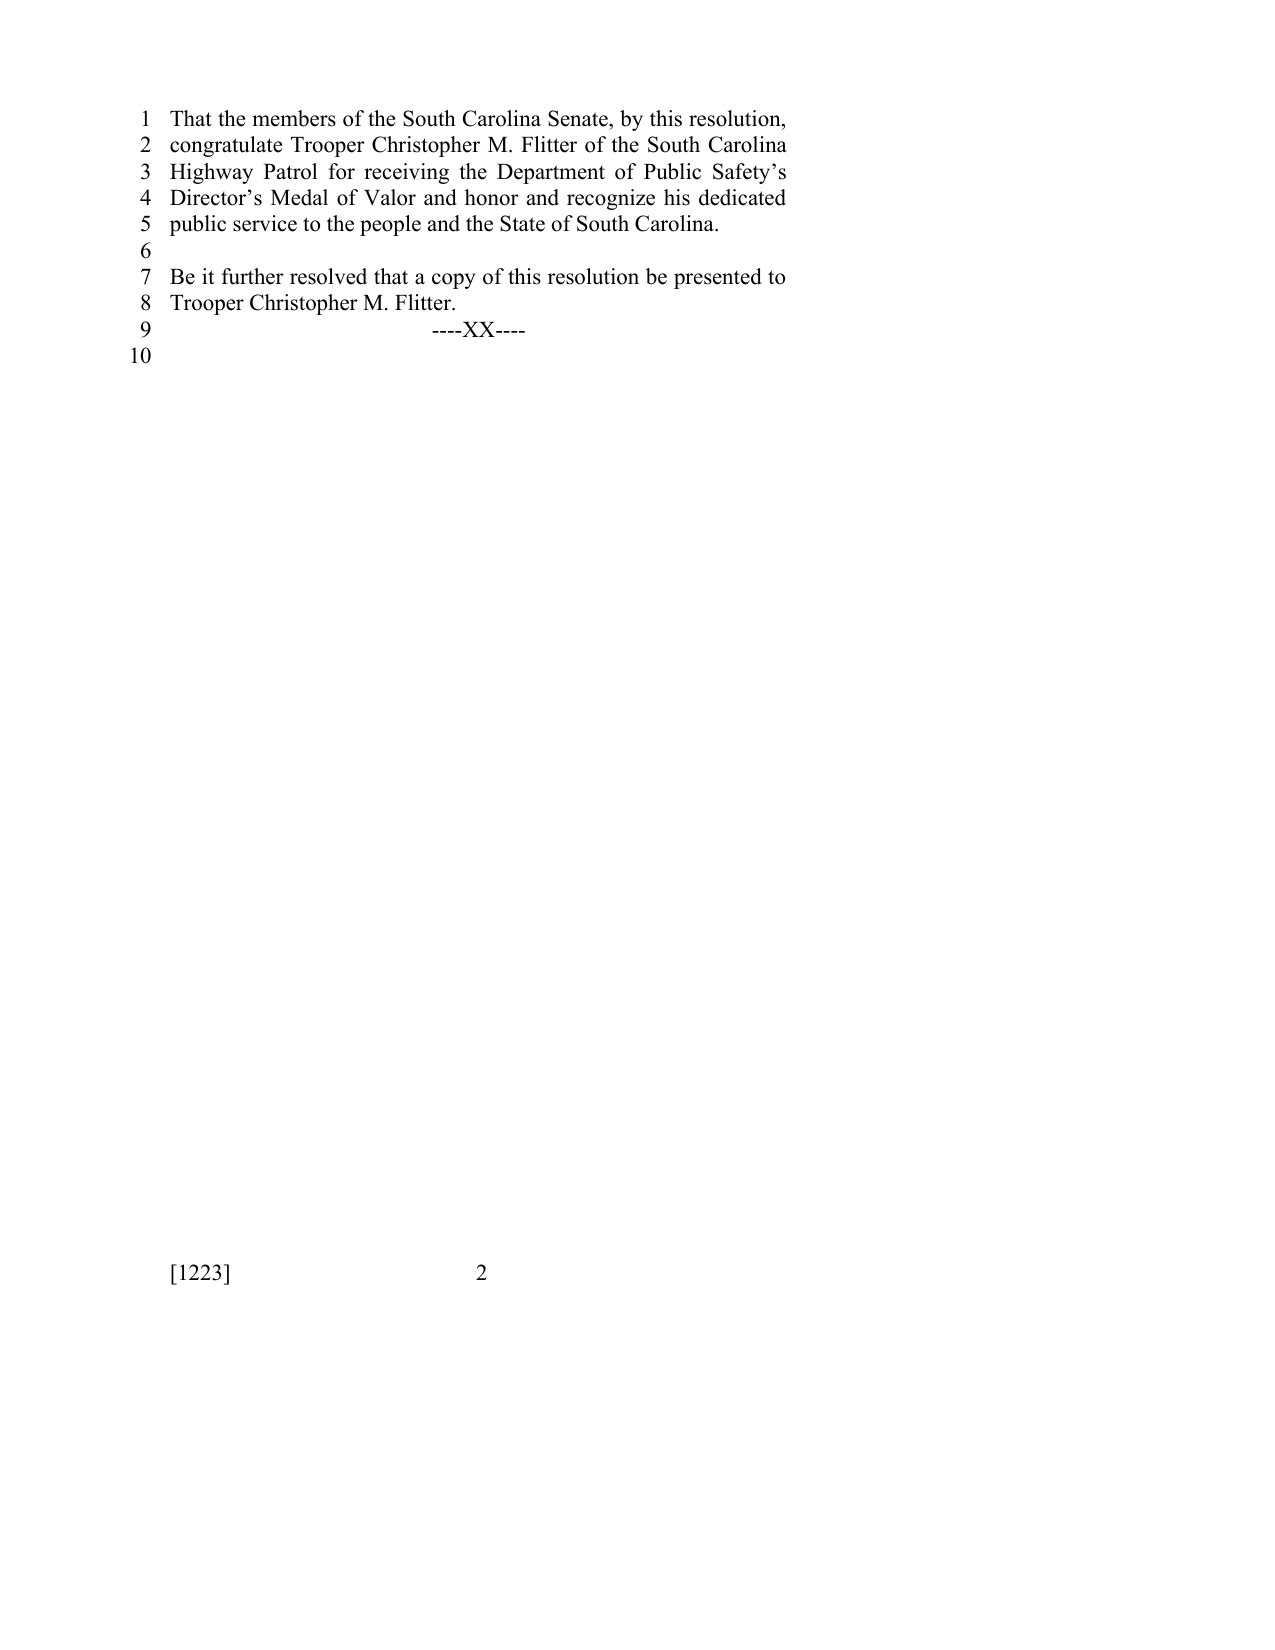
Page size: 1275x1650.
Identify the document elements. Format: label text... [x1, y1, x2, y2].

text That the members of the South Carolina Senate, by this resolution, congratulate Trooper Christopher M. Flitter of the South Carolina Highway Patrol for receiving the Department of Public Safety’s Director’s Medal of Valor and honor and recognize his dedicated public service to the people and the State of South Carolina. [169, 105, 787, 237]
text ----XX---- [169, 316, 787, 342]
text Be it further resolved that a copy of this resolution be presented to Trooper Christopher M. Flitter. [169, 263, 787, 316]
